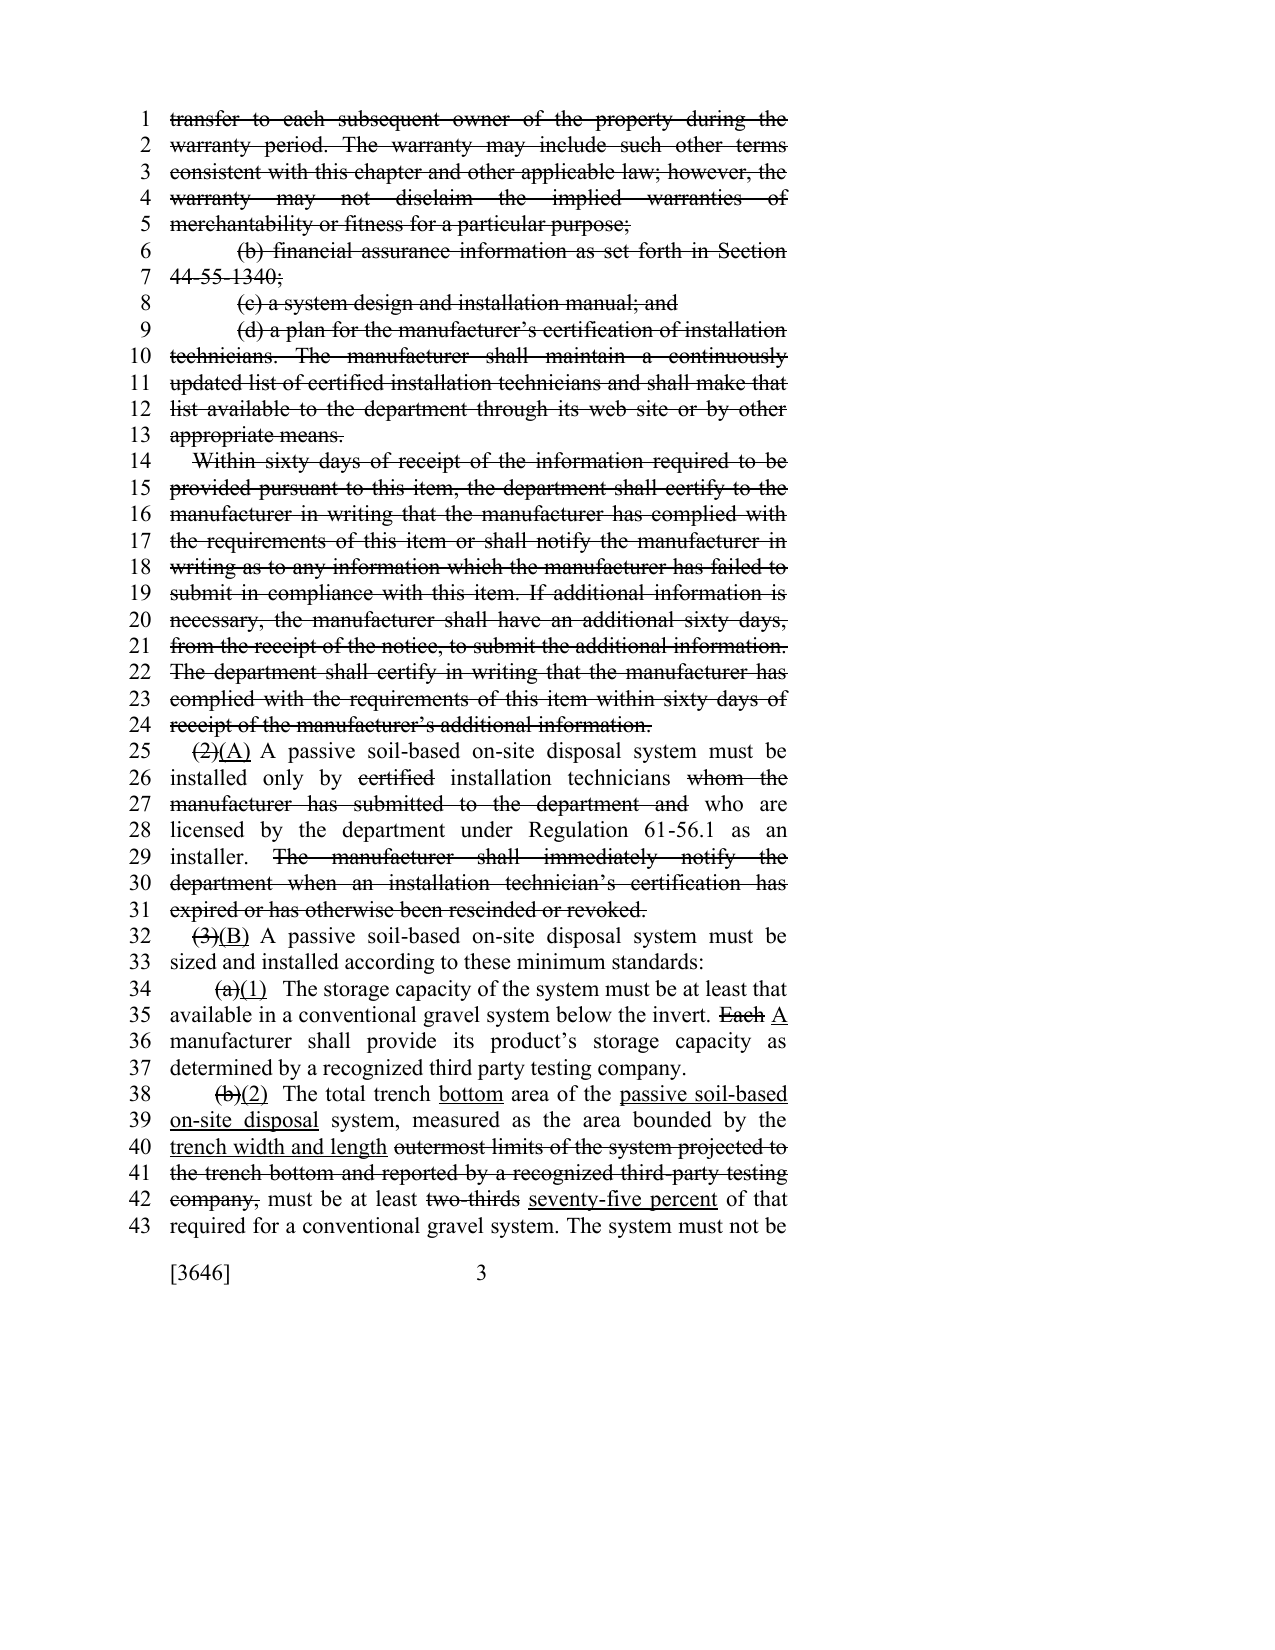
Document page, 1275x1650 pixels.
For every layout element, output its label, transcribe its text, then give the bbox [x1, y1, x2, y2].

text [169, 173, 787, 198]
text (3)(B) A passive soil-based on-site disposal system must be sized and installed according to these minimum standards: [169, 922, 787, 975]
text (2)(A) A passive soil-based on-site disposal system must be installed only by certified installation technicians whom the manufacturer has submitted to the department and who are licensed by the department under Regulation 61-56.1 as an installer. The manufacturer shall immediately notify the department when an installation technician’s certification has expired or has otherwise been rescinded or revoked. [169, 737, 787, 884]
text (a)(1) The storage capacity of the system must be at least that available in a conventional gravel system below the invert. Each A manufacturer shall provide its product’s storage capacity as determined by a recognized third party testing company. [169, 975, 787, 1080]
text (d) a plan for the manufacturer’s certification of installation technicians. The manufacturer shall maintain a continuously updated list of certified installation technicians and shall make that list available to the department through its web site or by other appropriate means. [169, 316, 787, 356]
text (d) a plan for the manufacturer’s certification of installation technicians. The manufacturer shall maintain a continuously updated list of certified installation technicians and shall make that list available to the department through its web site or by other appropriate means. [169, 410, 787, 448]
text (b) financial assurance information as set forth in Section 44-55-1340; [169, 237, 787, 289]
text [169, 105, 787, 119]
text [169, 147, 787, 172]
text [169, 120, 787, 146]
text (c) a system design and installation manual; and [169, 289, 787, 316]
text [169, 1175, 787, 1238]
